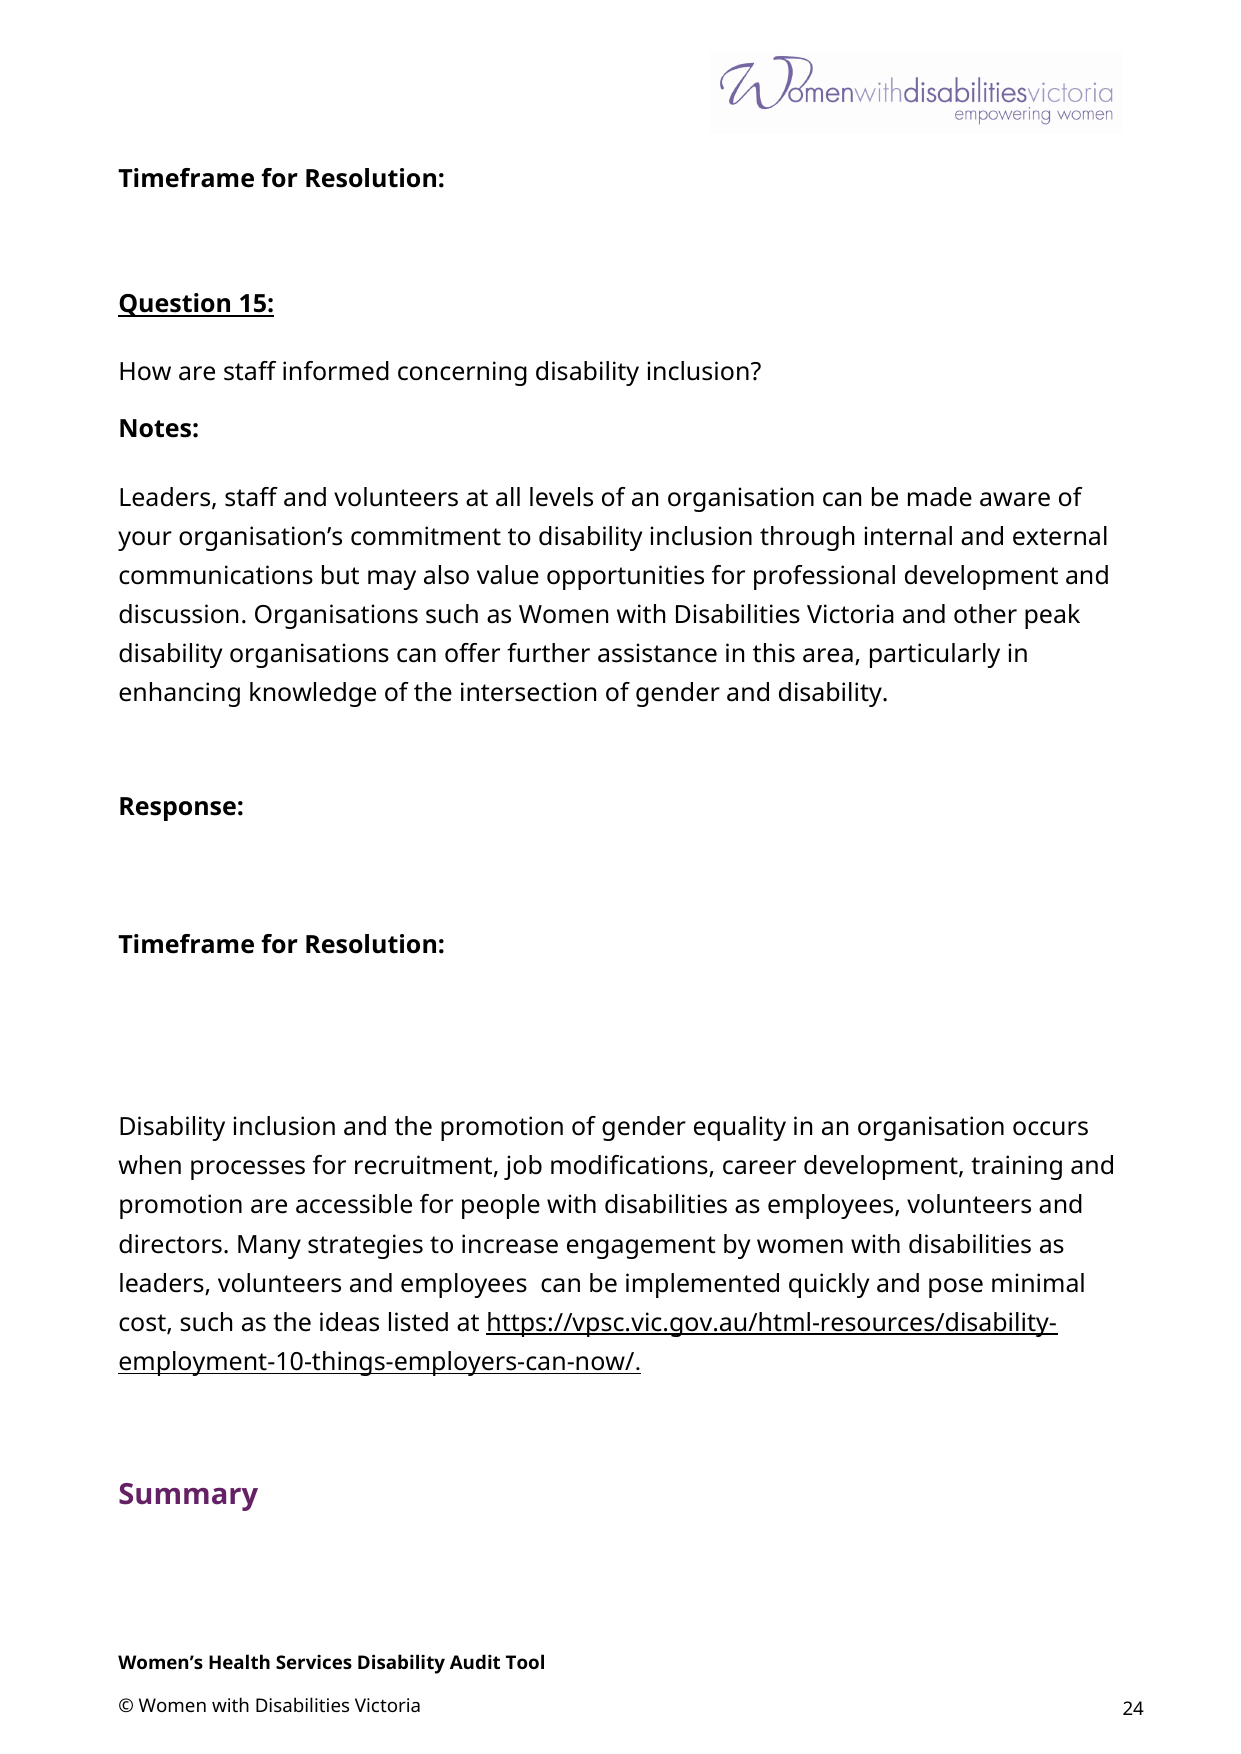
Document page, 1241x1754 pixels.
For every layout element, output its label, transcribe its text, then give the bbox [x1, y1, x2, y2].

picture [710, 50, 1123, 134]
text How are staff informed concerning disability inclusion? [118, 353, 1137, 388]
subtitle Summary [118, 1473, 1137, 1513]
text Question 15: [118, 286, 1137, 320]
text Leaders, staff and volunteers at all levels of an organisation can be made aware of your organisation’s commitment to disability inclusion through internal and external communications but may also value opportunities for professional development and discussion. Organisations such as Women with Disabilities Victoria and other peak disability organisations can offer further assistance in this area, particularly in enhancing knowledge of the intersection of gender and disability. [118, 479, 1137, 709]
text Timeframe for Resolution: [118, 926, 1137, 960]
text Response: [118, 789, 1137, 823]
text Timeframe for Resolution: [118, 160, 1137, 194]
text Notes: [118, 410, 1137, 444]
text Disability inclusion and the promotion of gender equality in an organisation occurs when processes for recruitment, job modifications, career development, training and promotion are accessible for people with disabilities as employees, volunteers and directors. Many strategies to increase engagement by women with disabilities as leaders, volunteers and employees can be implemented quickly and pose minimal cost, such as the ideas listed at https://vpsc.vic.gov.au/html-resources/disability-employment-10-things-employers-can-now/. [118, 1109, 1137, 1378]
